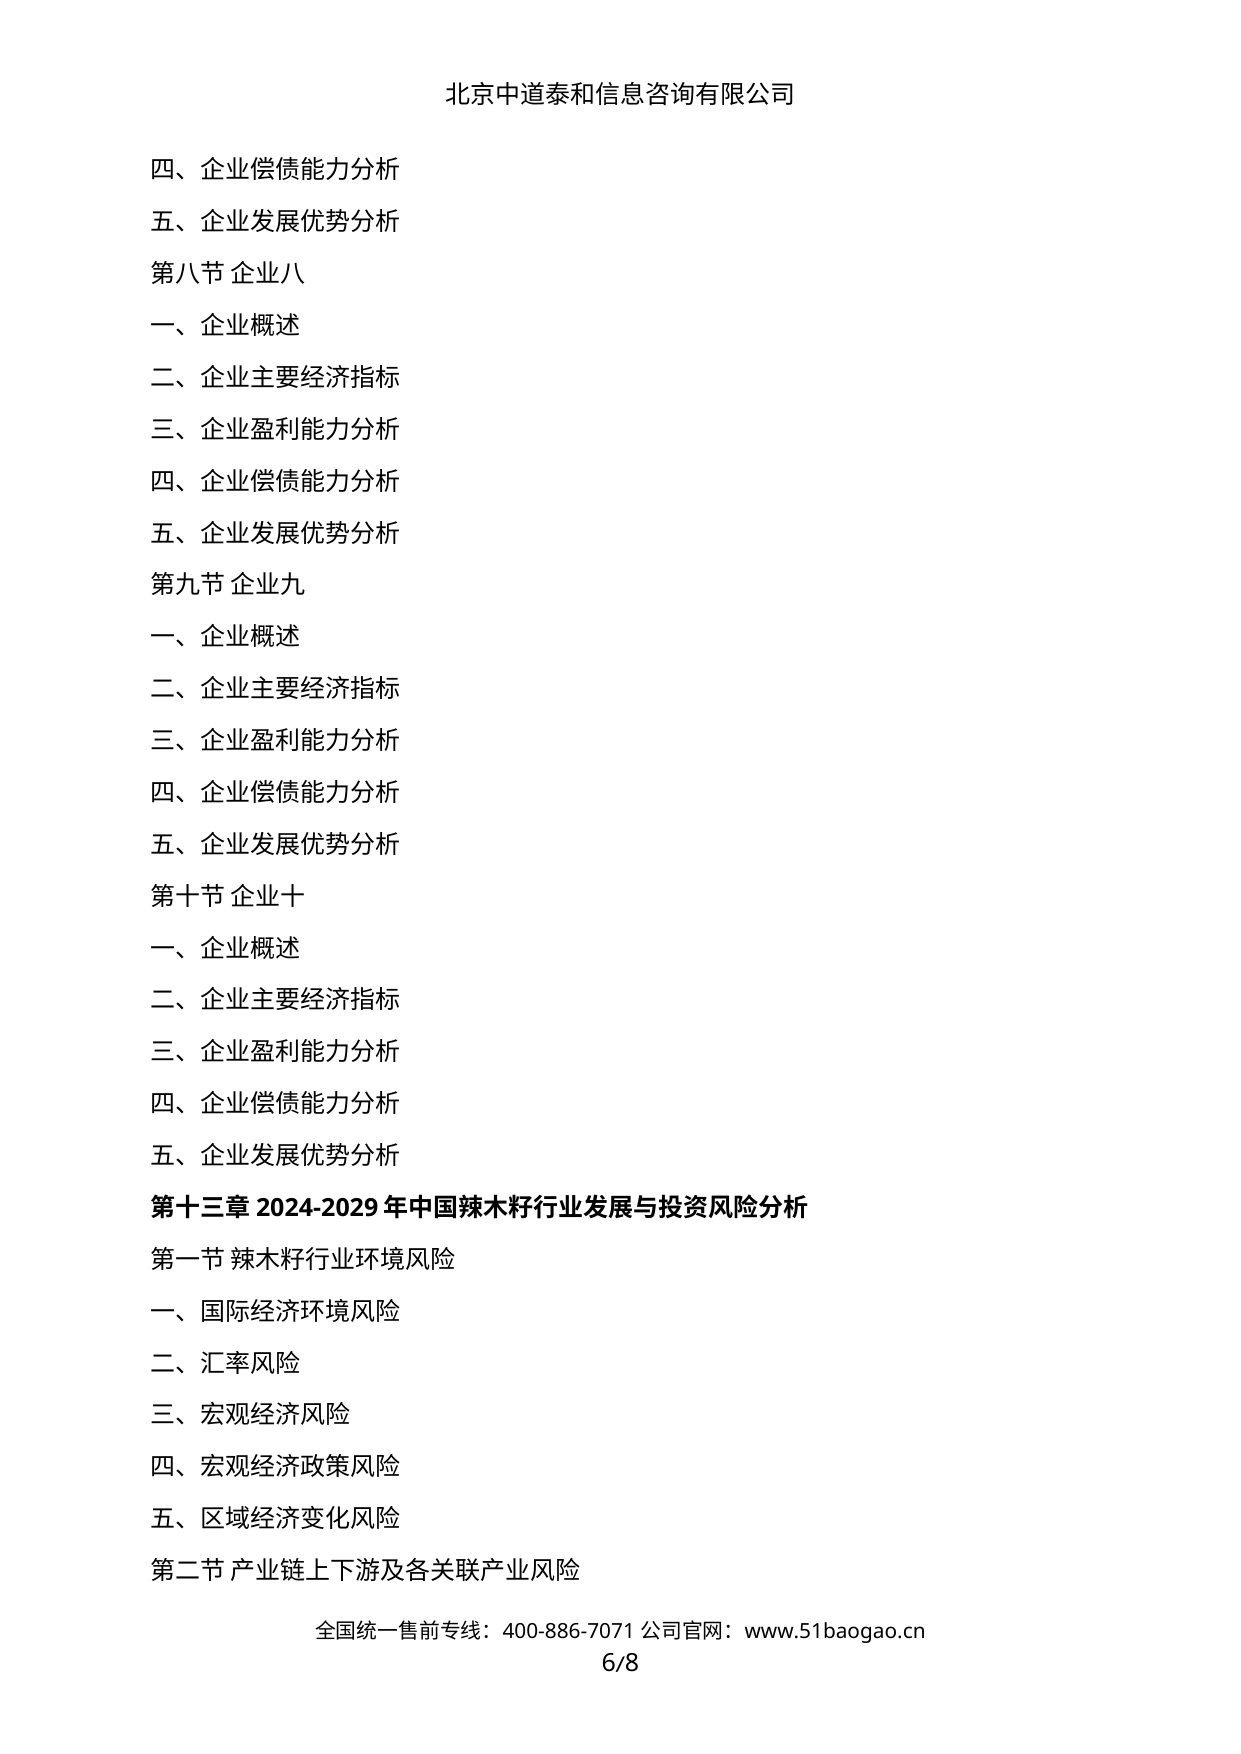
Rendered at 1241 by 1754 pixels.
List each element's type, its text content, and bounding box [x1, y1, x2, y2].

text 三、企业盈利能力分析 [150, 721, 1090, 757]
text 第九节 企业九 [150, 565, 1090, 601]
text 二、企业主要经济指标 [150, 980, 1090, 1016]
text 第一节 辣木籽行业环境风险 [150, 1239, 1090, 1276]
text 五、企业发展优势分析 [150, 1136, 1090, 1172]
text 四、企业偿债能力分析 [150, 772, 1090, 809]
text 三、宏观经济风险 [150, 1395, 1090, 1431]
text 三、企业盈利能力分析 [150, 409, 1090, 446]
text 三、企业盈利能力分析 [150, 1032, 1090, 1068]
text 四、企业偿债能力分析 [150, 461, 1090, 497]
text 五、企业发展优势分析 [150, 824, 1090, 861]
text 四、企业偿债能力分析 [150, 150, 1090, 186]
text 一、企业概述 [150, 306, 1090, 342]
text 一、企业概述 [150, 617, 1090, 653]
text 二、企业主要经济指标 [150, 357, 1090, 394]
text 第十三章 2024-2029年中国辣木籽行业发展与投资风险分析 [150, 1187, 1090, 1224]
text 四、企业偿债能力分析 [150, 1084, 1090, 1120]
text 二、汇率风险 [150, 1343, 1090, 1379]
text 第十节 企业十 [150, 876, 1090, 912]
text 一、企业概述 [150, 928, 1090, 964]
text 五、企业发展优势分析 [150, 513, 1090, 549]
text 五、区域经济变化风险 [150, 1499, 1090, 1535]
text 第八节 企业八 [150, 254, 1090, 290]
text 一、国际经济环境风险 [150, 1291, 1090, 1327]
text 四、宏观经济政策风险 [150, 1447, 1090, 1483]
text 二、企业主要经济指标 [150, 669, 1090, 705]
text 五、企业发展优势分析 [150, 202, 1090, 238]
text 第二节 产业链上下游及各关联产业风险 [150, 1551, 1090, 1587]
